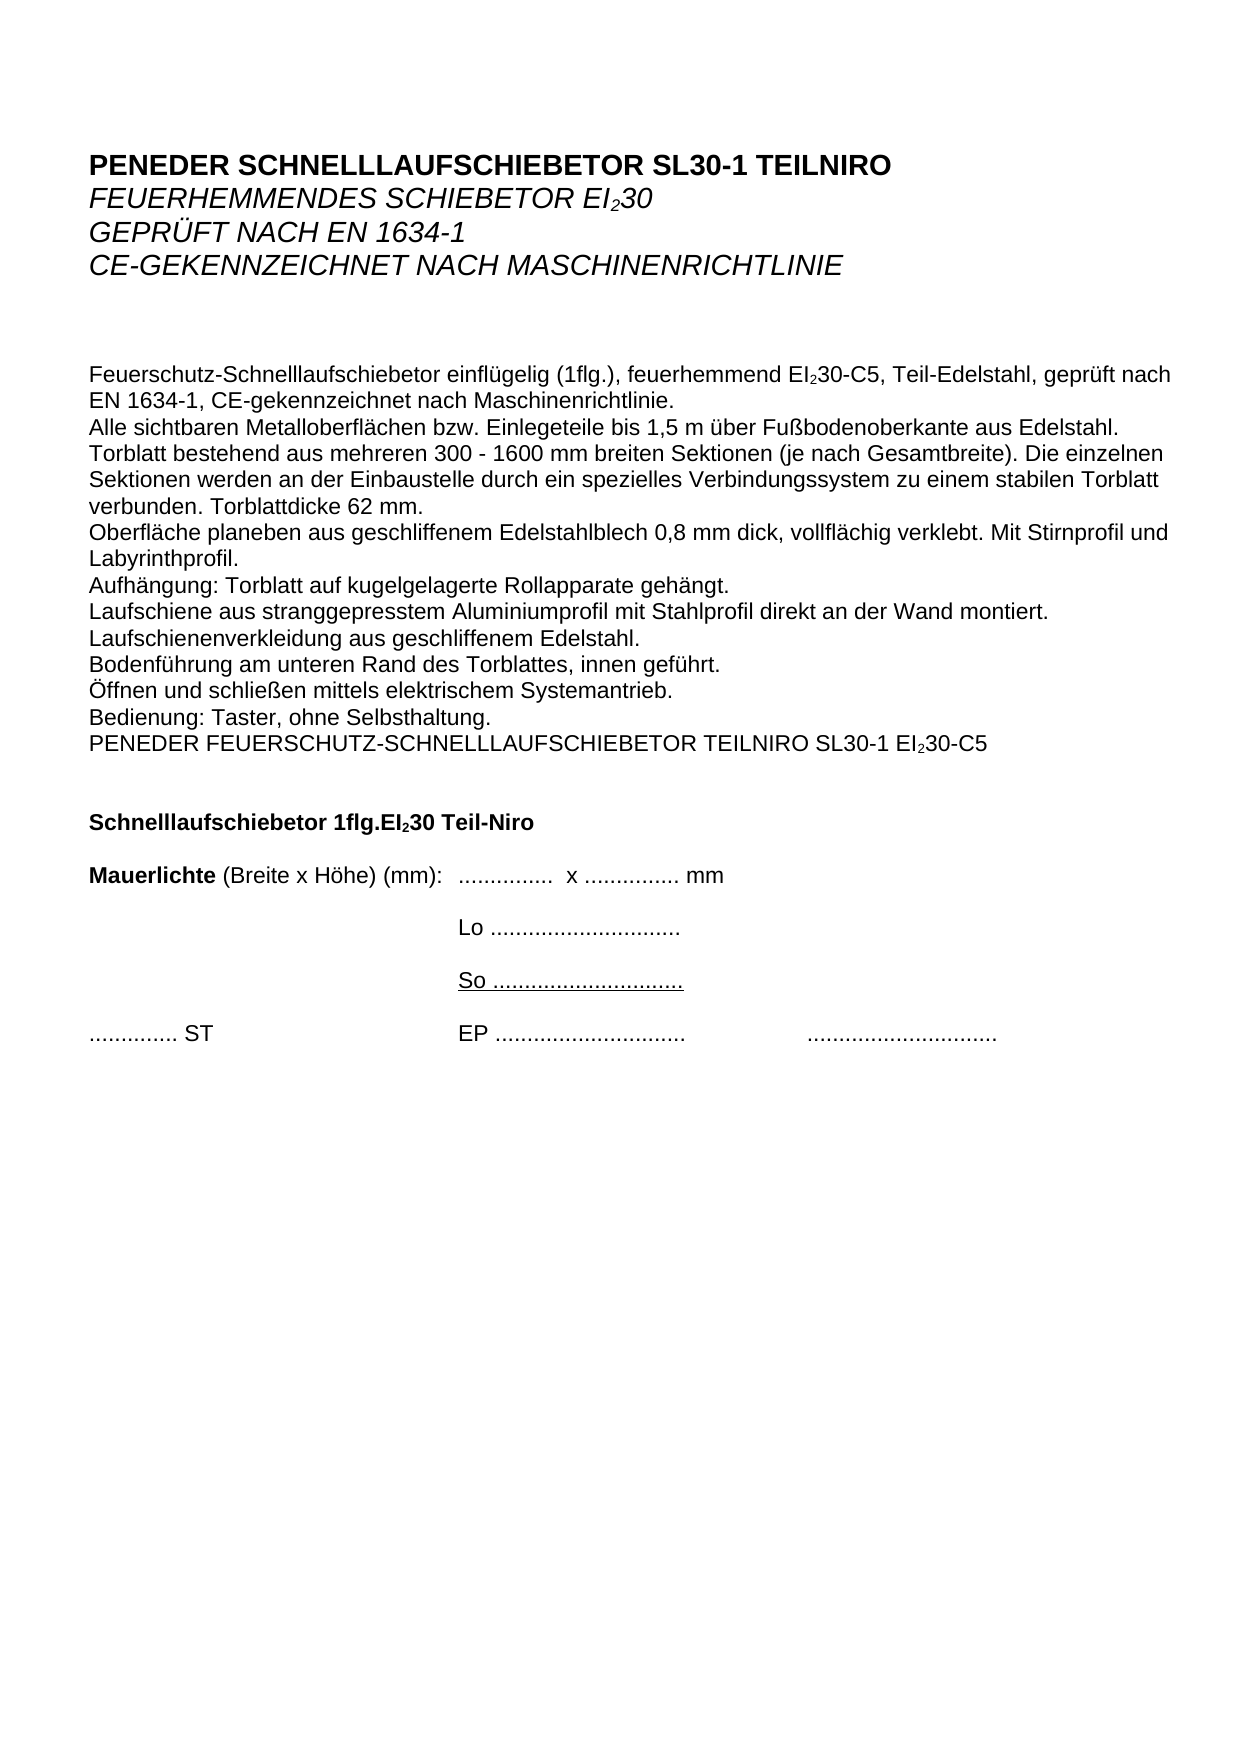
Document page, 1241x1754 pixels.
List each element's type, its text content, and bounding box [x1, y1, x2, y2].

text Mauerlichte (Breite x Höhe) (mm): ............... x ............... mm [89, 862, 1181, 888]
text Feuerschutz-Schnelllaufschiebetor einflügelig (1flg.), feuerhemmend EI230-C5, Teil-Edelstahl, geprüft nach EN 1634-1, CE-gekennzeichnet nach Maschinenrichtlinie. Alle sichtbaren Metalloberflächen bzw. Einlegeteile bis 1,5 m über Fußbodenoberkante aus Edelstahl. Torblatt bestehend aus mehreren 300 - 1600 mm breiten Sektionen (je nach Gesamtbreite). Die einzelnen Sektionen werden an der Einbaustelle durch ein spezielles Verbindungssystem zu einem stabilen Torblatt verbunden. Torblattdicke 62 mm. Oberfläche planeben aus geschliffenem Edelstahlblech 0,8 mm dick, vollflächig verklebt. Mit Stirnprofil und Labyrinthprofil. Aufhängung: Torblatt auf kugelgelagerte Rollapparate gehängt. Laufschiene aus stranggepresstem Aluminiumprofil mit Stahlprofil direkt an der Wand montiert. Laufschienenverkleidung aus geschliffenem Edelstahl. Bodenführung am unteren Rand des Torblattes, innen geführt. Öffnen und schließen mittels elektrischem Systemantrieb. Bedienung: Taster, ohne Selbsthaltung. [89, 361, 1181, 730]
text Lo .............................. [89, 914, 1181, 941]
text Schnelllaufschiebetor 1flg.EI230 Teil-Niro [89, 809, 1181, 835]
text FEUERHEMMENDES SCHIEBETOR EI230 GEPRÜFT NACH EN 1634-1 CE-GEKENNZEICHNET NACH MASCHINENRICHTLINIE [89, 181, 1181, 282]
text .............. ST EP .............................. .............................. [89, 1020, 1181, 1046]
text So .............................. [89, 967, 1181, 993]
text PENEDER FEUERSCHUTZ-SCHNELLLAUFSCHIEBETOR TEILNIRO SL30-1 EI230-C5 [89, 730, 1181, 756]
text PENEDER SCHNELLLAUFSCHIEBETOR SL30-1 TEILNIRO [89, 148, 1181, 181]
